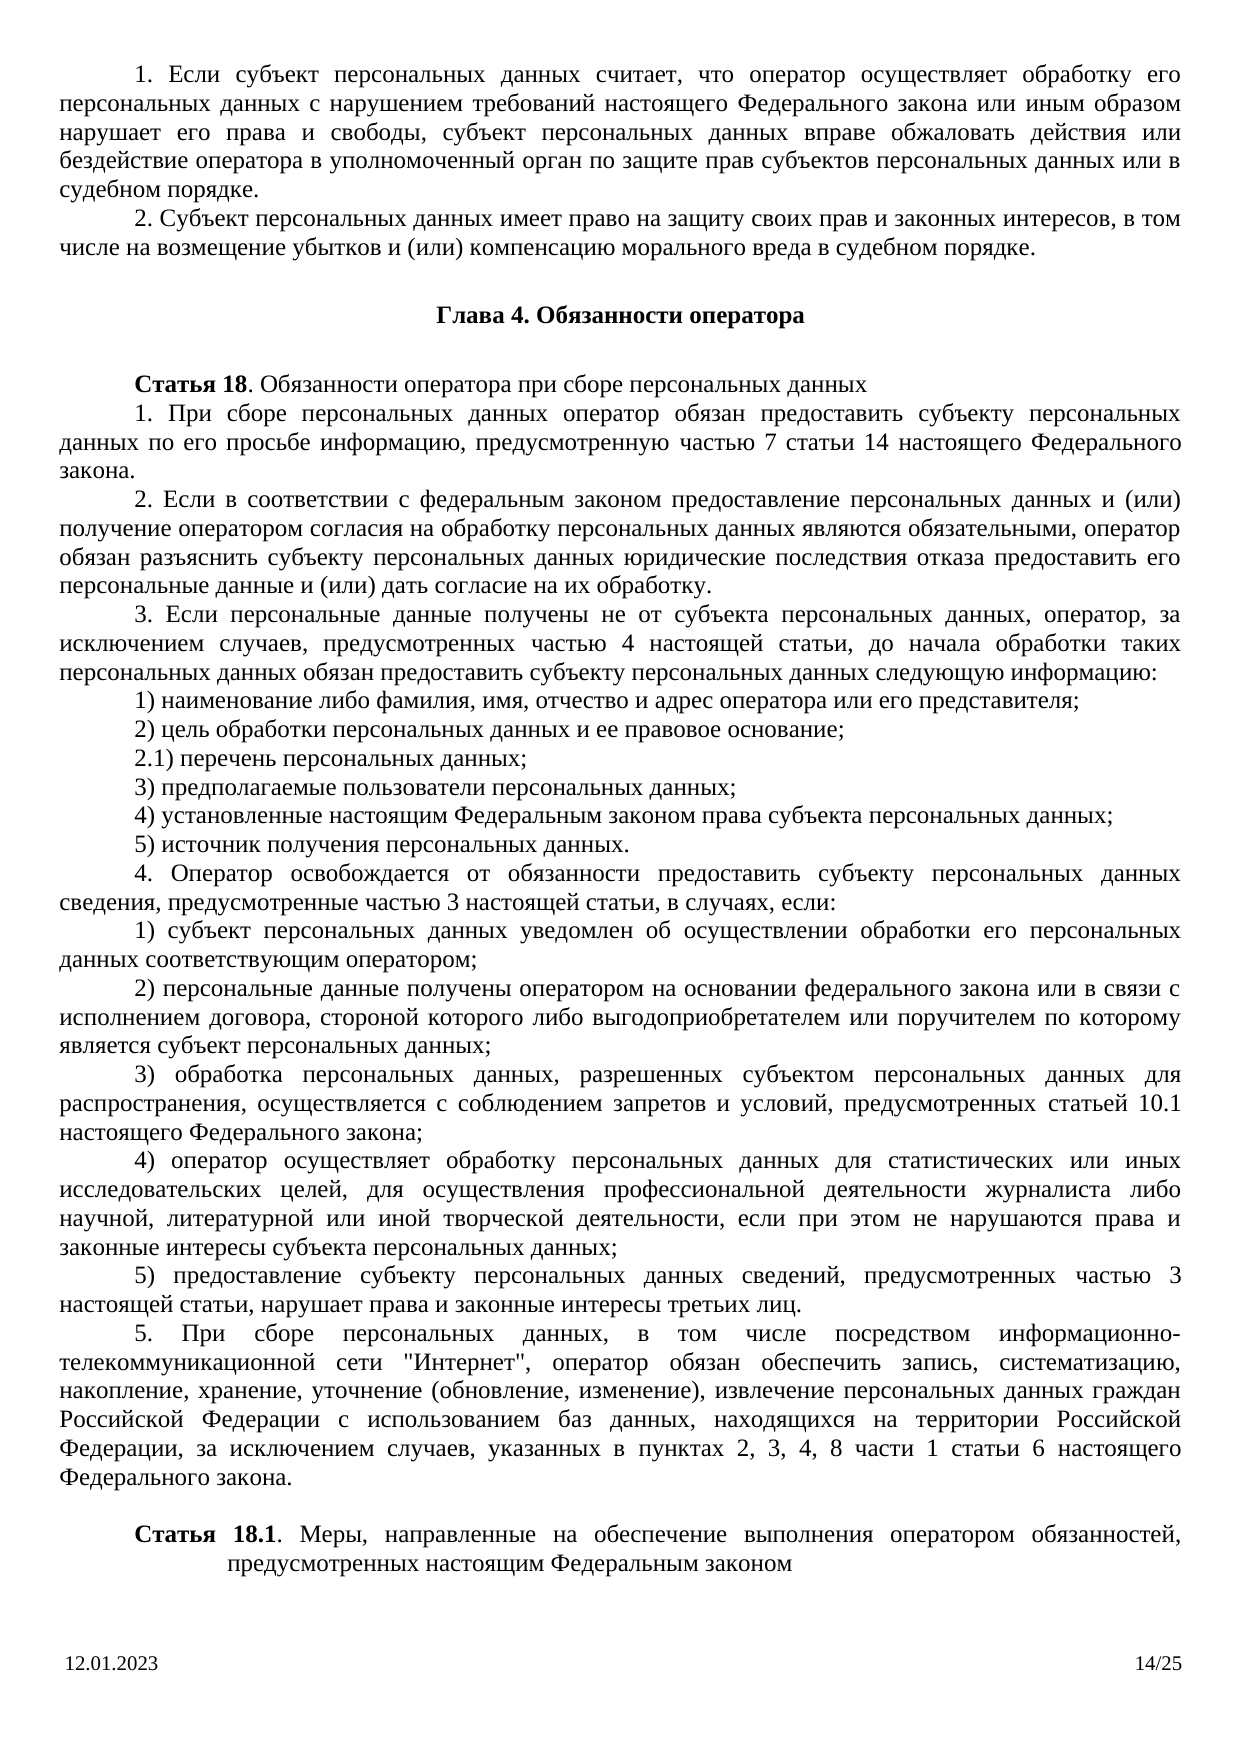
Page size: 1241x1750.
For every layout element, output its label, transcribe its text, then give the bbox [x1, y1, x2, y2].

text 5) источник получения персональных данных. [59, 829, 1182, 858]
text 2. Субъект персональных данных имеет право на защиту своих прав и законных интересов, в том числе на возмещение убытков и (или) компенсацию морального вреда в судебном порядке. [59, 203, 1182, 260]
text Статья 18.1. Меры, направленные на обеспечение выполнения оператором обязанностей, предусмотренных настоящим Федеральным законом [134, 1519, 1182, 1577]
text 4) установленные настоящим Федеральным законом права субъекта персональных данных; [59, 800, 1182, 829]
text 3) обработка персональных данных, разрешенных субъектом персональных данных для распространения, осуществляется с соблюдением запретов и условий, предусмотренных статьей 10.1 настоящего Федерального закона; [59, 1059, 1182, 1145]
text 3) предполагаемые пользователи персональных данных; [59, 772, 1182, 800]
text 4) оператор осуществляет обработку персональных данных для статистических или иных исследовательских целей, для осуществления профессиональной деятельности журналиста либо научной, литературной или иной творческой деятельности, если при этом не нарушаются права и законные интересы субъекта персональных данных; [59, 1145, 1182, 1260]
text 4. Оператор освобождается от обязанности предоставить субъекту персональных данных сведения, предусмотренные частью 3 настоящей статьи, в случаях, если: [59, 858, 1182, 915]
text 2.1) перечень персональных данных; [59, 743, 1182, 772]
text 1. При сборе персональных данных оператор обязан предоставить субъекту персональных данных по его просьбе информацию, предусмотренную частью 7 статьи 14 настоящего Федерального закона. [59, 398, 1182, 484]
subtitle Глава 4. Обязанности оператора [59, 300, 1182, 329]
text 2) персональные данные получены оператором на основании федерального закона или в связи с исполнением договора, стороной которого либо выгодоприобретателем или поручителем по которому является субъект персональных данных; [59, 973, 1182, 1059]
text 5) предоставление субъекту персональных данных сведений, предусмотренных частью 3 настоящей статьи, нарушает права и законные интересы третьих лиц. [59, 1260, 1182, 1318]
text 1) субъект персональных данных уведомлен об осуществлении обработки его персональных данных соответствующим оператором; [59, 915, 1182, 973]
text 1) наименование либо фамилия, имя, отчество и адрес оператора или его представителя; [59, 685, 1182, 714]
text 2. Если в соответствии с федеральным законом предоставление персональных данных и (или) получение оператором согласия на обработку персональных данных являются обязательными, оператор обязан разъяснить субъекту персональных данных юридические последствия отказа предоставить его персональные данные и (или) дать согласие на их обработку. [59, 484, 1182, 599]
text 1. Если субъект персональных данных считает, что оператор осуществляет обработку его персональных данных с нарушением требований настоящего Федерального закона или иным образом нарушает его права и свободы, субъект персональных данных вправе обжаловать действия или бездействие оператора в уполномоченный орган по защите прав субъектов персональных данных или в судебном порядке. [59, 59, 1182, 203]
text 5. При сборе персональных данных, в том числе посредством информационно-телекоммуникационной сети "Интернет", оператор обязан обеспечить запись, систематизацию, накопление, хранение, уточнение (обновление, изменение), извлечение персональных данных граждан Российской Федерации с использованием баз данных, находящихся на территории Российской Федерации, за исключением случаев, указанных в пунктах 2, 3, 4, 8 части 1 статьи 6 настоящего Федерального закона. [59, 1318, 1182, 1490]
text 2) цель обработки персональных данных и ее правовое основание; [59, 714, 1182, 743]
text Статья 18. Обязанности оператора при сборе персональных данных [134, 369, 1182, 398]
text 3. Если персональные данные получены не от субъекта персональных данных, оператор, за исключением случаев, предусмотренных частью 4 настоящей статьи, до начала обработки таких персональных данных обязан предоставить субъекту персональных данных следующую информацию: [59, 599, 1182, 685]
